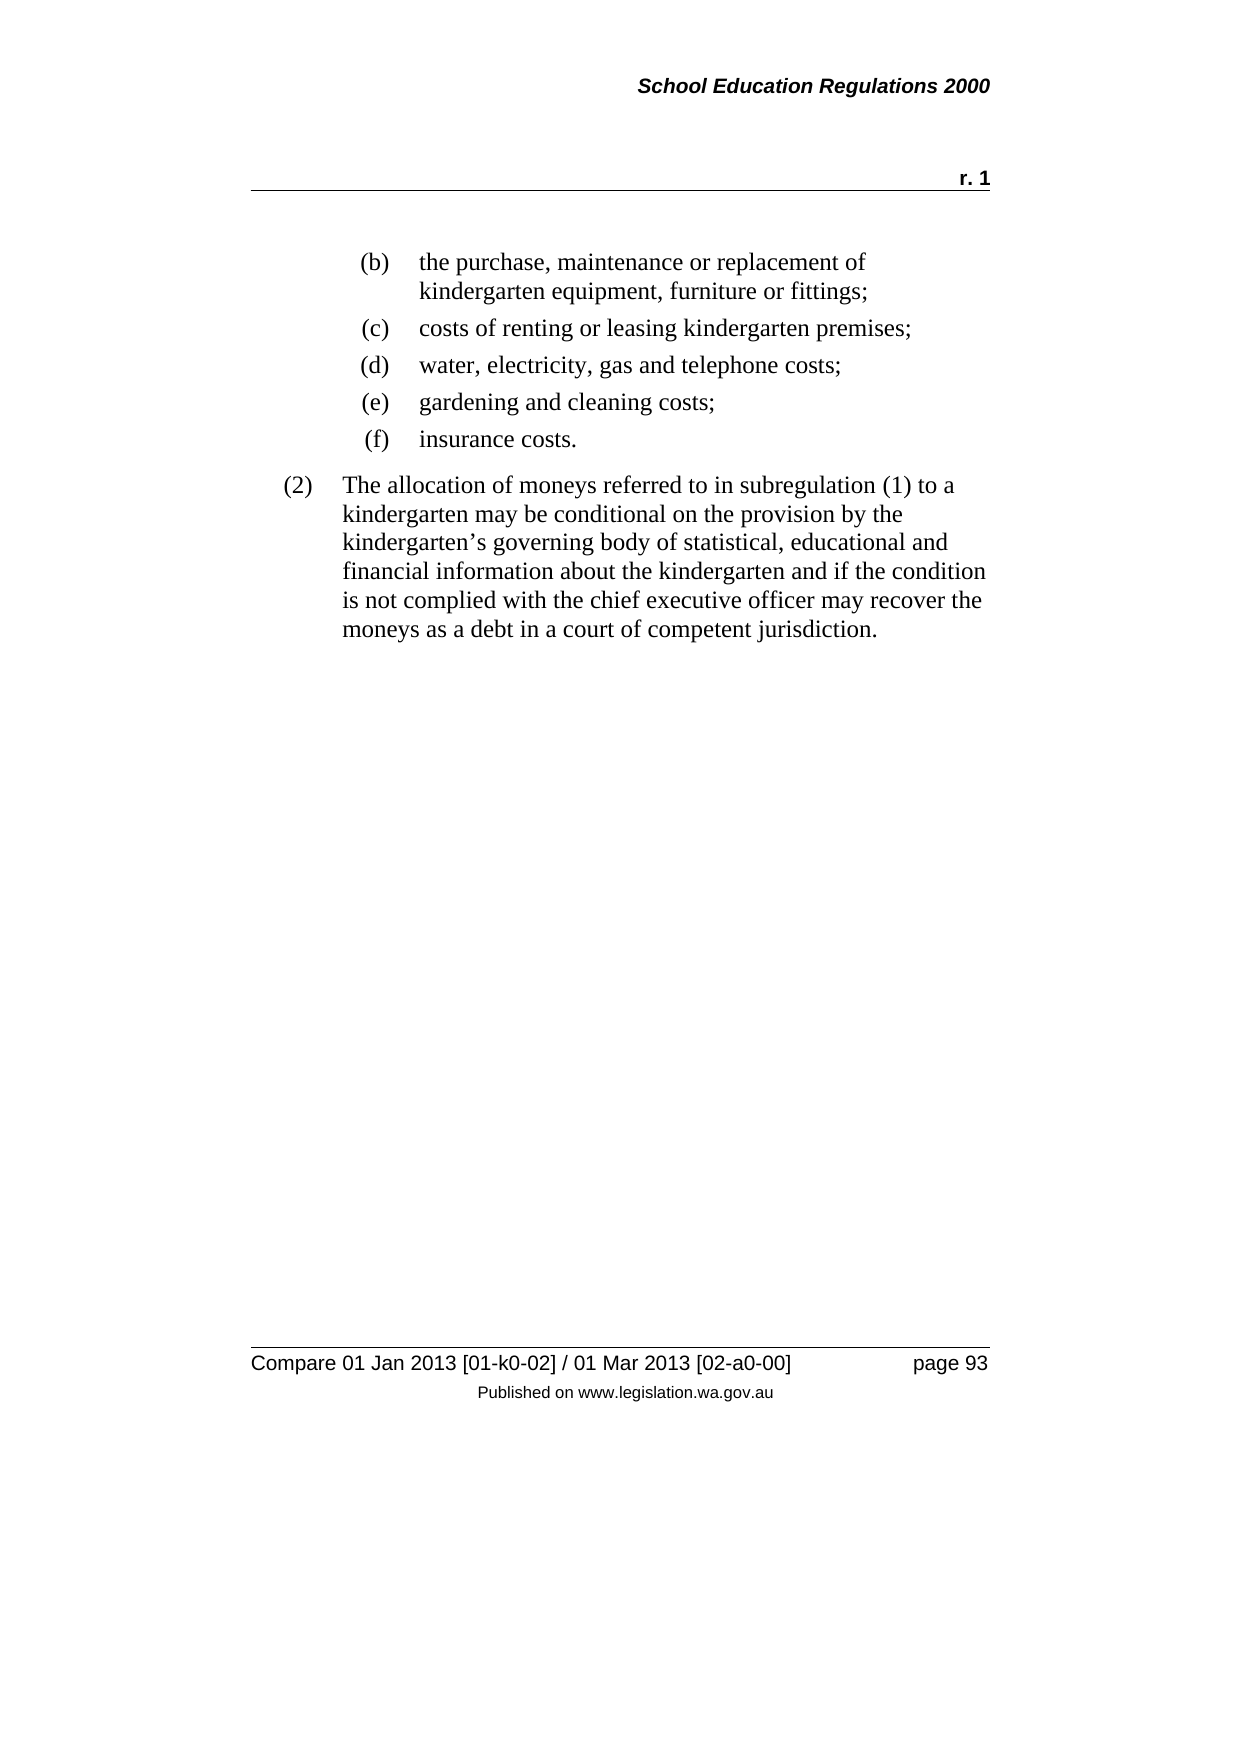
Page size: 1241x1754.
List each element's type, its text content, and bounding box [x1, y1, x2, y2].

text (e) gardening and cleaning costs; [251, 387, 990, 416]
text (d) water, electricity, gas and telephone costs; [251, 350, 990, 379]
text (b) the purchase, maintenance or replacement of kindergarten equipment, furniture or fittings; [251, 247, 990, 305]
text (f) insurance costs. [251, 424, 990, 453]
text (2) The allocation of moneys referred to in subregulation (1) to a kindergarten may be conditional on the provision by the kindergarten’s governing body of statistical, educational and financial information about the kindergarten and if the condition is not complied with the chief executive officer may recover the moneys as a debt in a court of competent jurisdiction. [251, 470, 990, 642]
text (c) costs of renting or leasing kindergarten premises; [251, 313, 990, 342]
